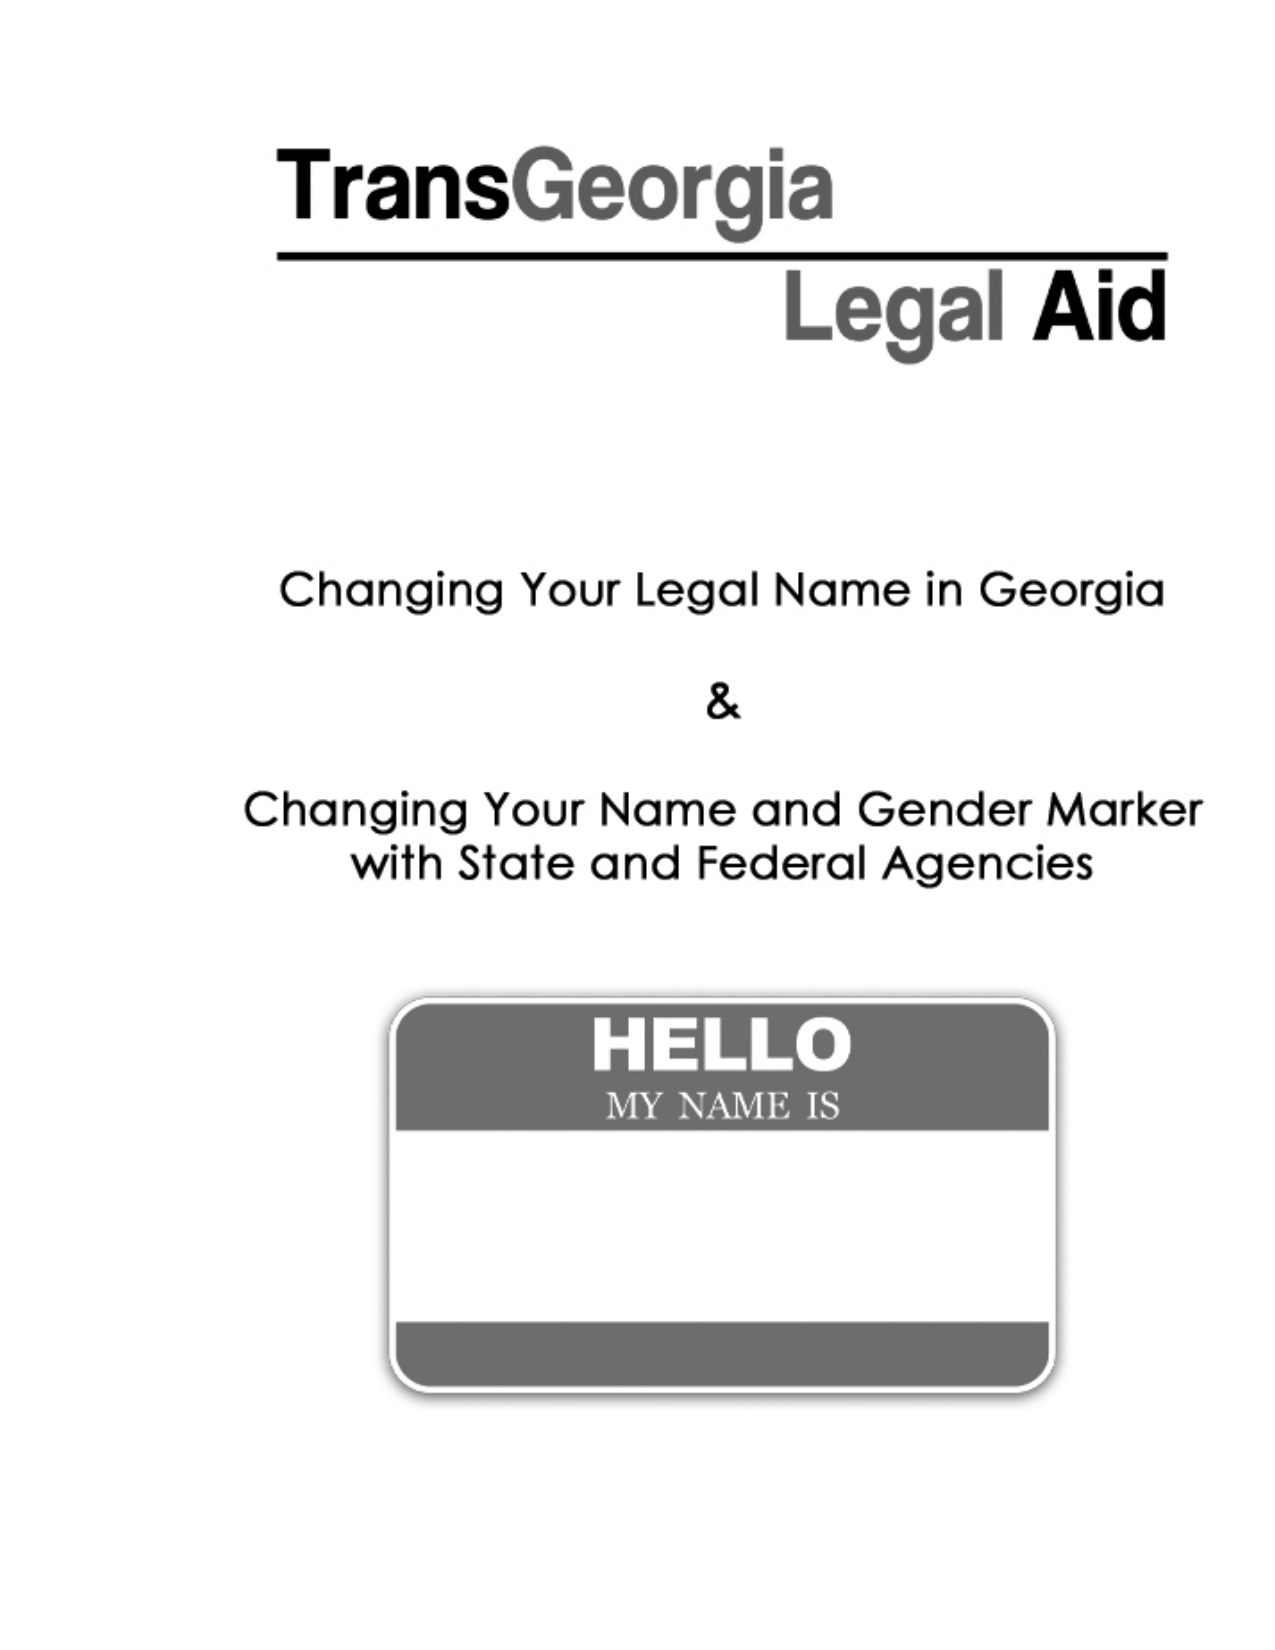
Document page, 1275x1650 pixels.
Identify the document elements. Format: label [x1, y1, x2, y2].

picture [150, 75, 1275, 1522]
